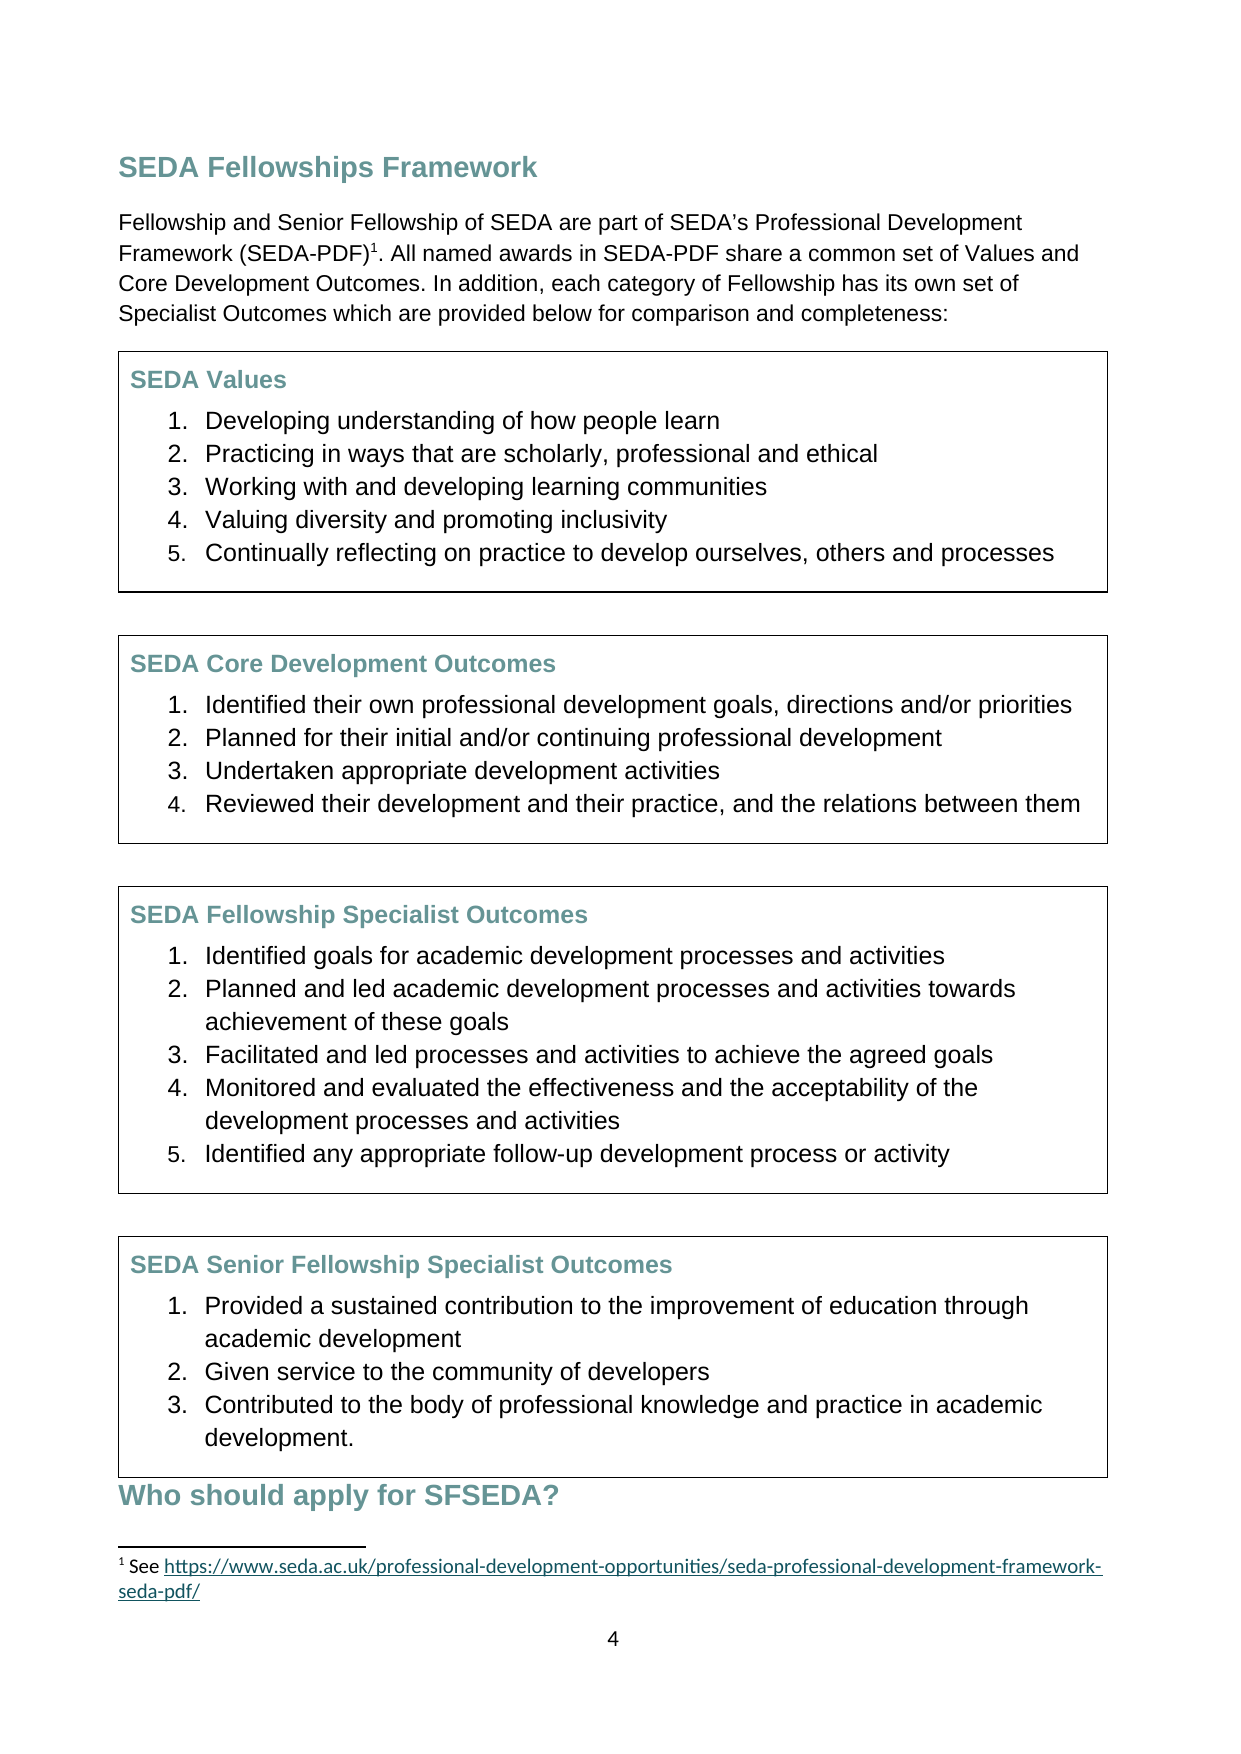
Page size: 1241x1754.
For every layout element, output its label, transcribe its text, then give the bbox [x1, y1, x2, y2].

table_header SEDA Core Development Outcomes Identified their own professional development goals, directions and/or priorities Planned for their initial and/or continuing professional development Undertaken appropriate development activities Reviewed their development and their practice, and the relations between them [119, 636, 1107, 842]
subtitle Who should apply for SFSEDA? [118, 1478, 1107, 1511]
subtitle SEDA Fellowships Framework [118, 150, 1107, 183]
text Fellowship and Senior Fellowship of SEDA are part of SEDA’s Professional Development Framework (SEDA-PDF). All named awards in SEDA-PDF share a common set of Values and Core Development Outcomes. In addition, each category of Fellowship has its own set of Specialist Outcomes which are provided below for comparison and completeness: [118, 209, 1107, 326]
table_header SEDA Fellowship Specialist Outcomes Identified goals for academic development processes and activities Planned and led academic development processes and activities towards achievement of these goals Facilitated and led processes and activities to achieve the agreed goals Monitored and evaluated the effectiveness and the acceptability of the development processes and activities Identified any appropriate follow-up development process or activity [119, 887, 1107, 1192]
table_header SEDA Values Developing understanding of how people learn Practicing in ways that are scholarly, professional and ethical Working with and developing learning communities Valuing diversity and promoting inclusivity Continually reflecting on practice to develop ourselves, others and processes [119, 352, 1107, 591]
table_header SEDA Senior Fellowship Specialist Outcomes Provided a sustained contribution to the improvement of education through academic development Given service to the community of developers Contributed to the body of professional knowledge and practice in academic development. [119, 1237, 1107, 1477]
